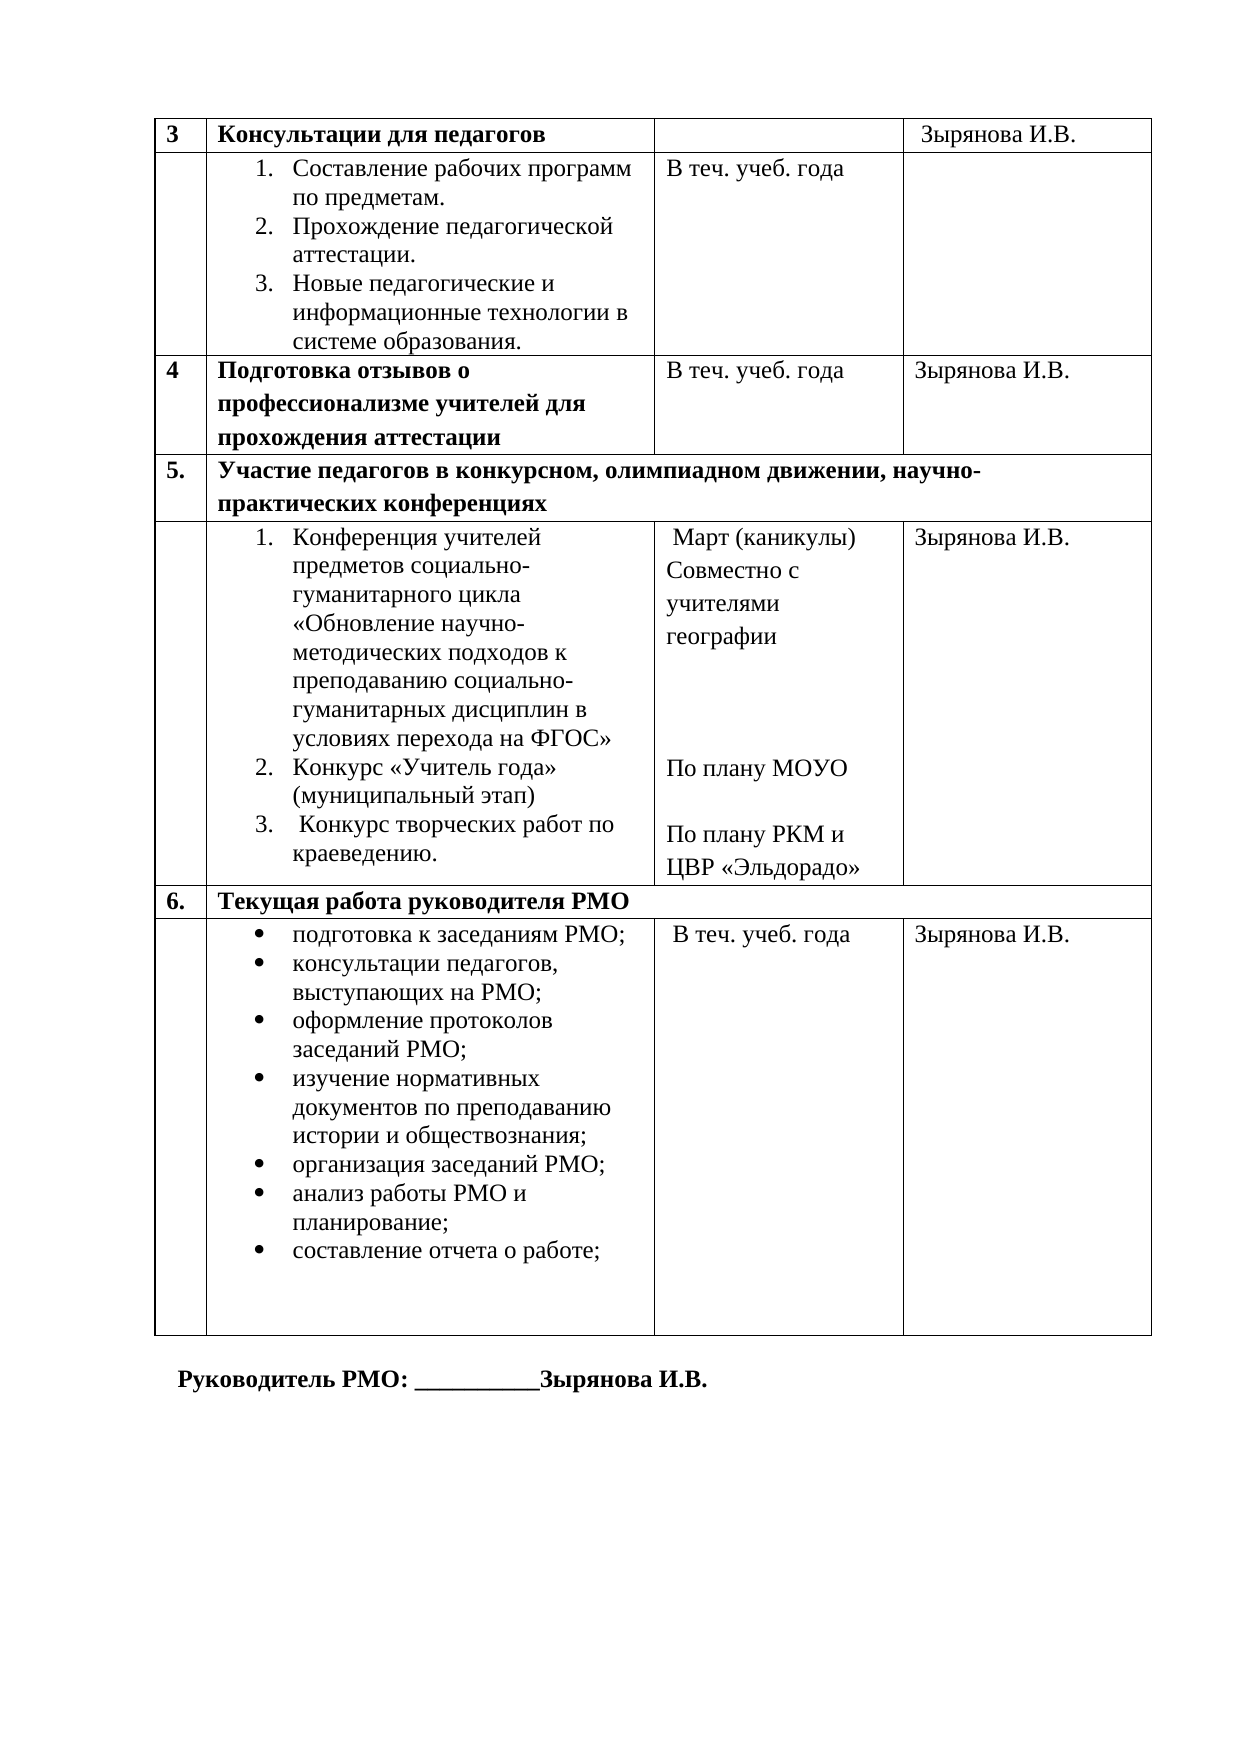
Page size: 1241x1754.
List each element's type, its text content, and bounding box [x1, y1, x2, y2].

table_cell [655, 119, 903, 152]
table_cell 3 [156, 119, 206, 152]
table_cell В теч. учеб. года [655, 153, 903, 354]
table_cell Зырянова И.В. [904, 919, 1151, 1335]
table_cell Зырянова И.В. [904, 356, 1151, 454]
table_cell В теч. учеб. года [655, 919, 903, 1335]
table_cell Зырянова И.В. [904, 119, 1151, 152]
table_cell [904, 153, 1151, 354]
table_cell [156, 153, 206, 354]
table_cell [156, 522, 206, 885]
table_cell Конференция учителей предметов социально-гуманитарного цикла «Обновление научно-методических подходов к преподаванию социально-гуманитарных дисциплин в условиях перехода на ФГОС» Конкурс «Учитель года» (муниципальный этап) Конкурс творческих работ по краеведению. [207, 522, 654, 885]
text Руководитель РМО: __________Зырянова И.В. [177, 1364, 1152, 1393]
table_cell подготовка к заседаниям РМО; консультации педагогов, выступающих на РМО; оформление протоколов заседаний РМО; изучение нормативных документов по преподаванию истории и обществознания; организация заседаний РМО; анализ работы РМО и планирование; составление отчета о работе; [207, 919, 654, 1335]
table_cell 4 [156, 356, 206, 454]
table_cell 5. [156, 455, 206, 521]
table_cell Участие педагогов в конкурсном, олимпиадном движении, научно-практических конференциях [207, 455, 1151, 521]
table_cell Текущая работа руководителя РМО [207, 886, 1151, 918]
table_cell Подготовка отзывов о профессионализме учителей для прохождения аттестации [207, 356, 654, 454]
table_cell Март (каникулы) Совместно с учителями географии По плану МОУО По плану РКМ и ЦВР «Эльдорадо» [655, 522, 903, 885]
table_cell 6. [156, 886, 206, 918]
table_cell [156, 919, 206, 1335]
table_cell Составление рабочих программ по предметам. Прохождение педагогической аттестации. Новые педагогические и информационные технологии в системе образования. [207, 153, 654, 354]
table_cell Зырянова И.В. [904, 522, 1151, 885]
table_cell В теч. учеб. года [655, 356, 903, 454]
table_cell Консультации для педагогов [207, 119, 654, 152]
